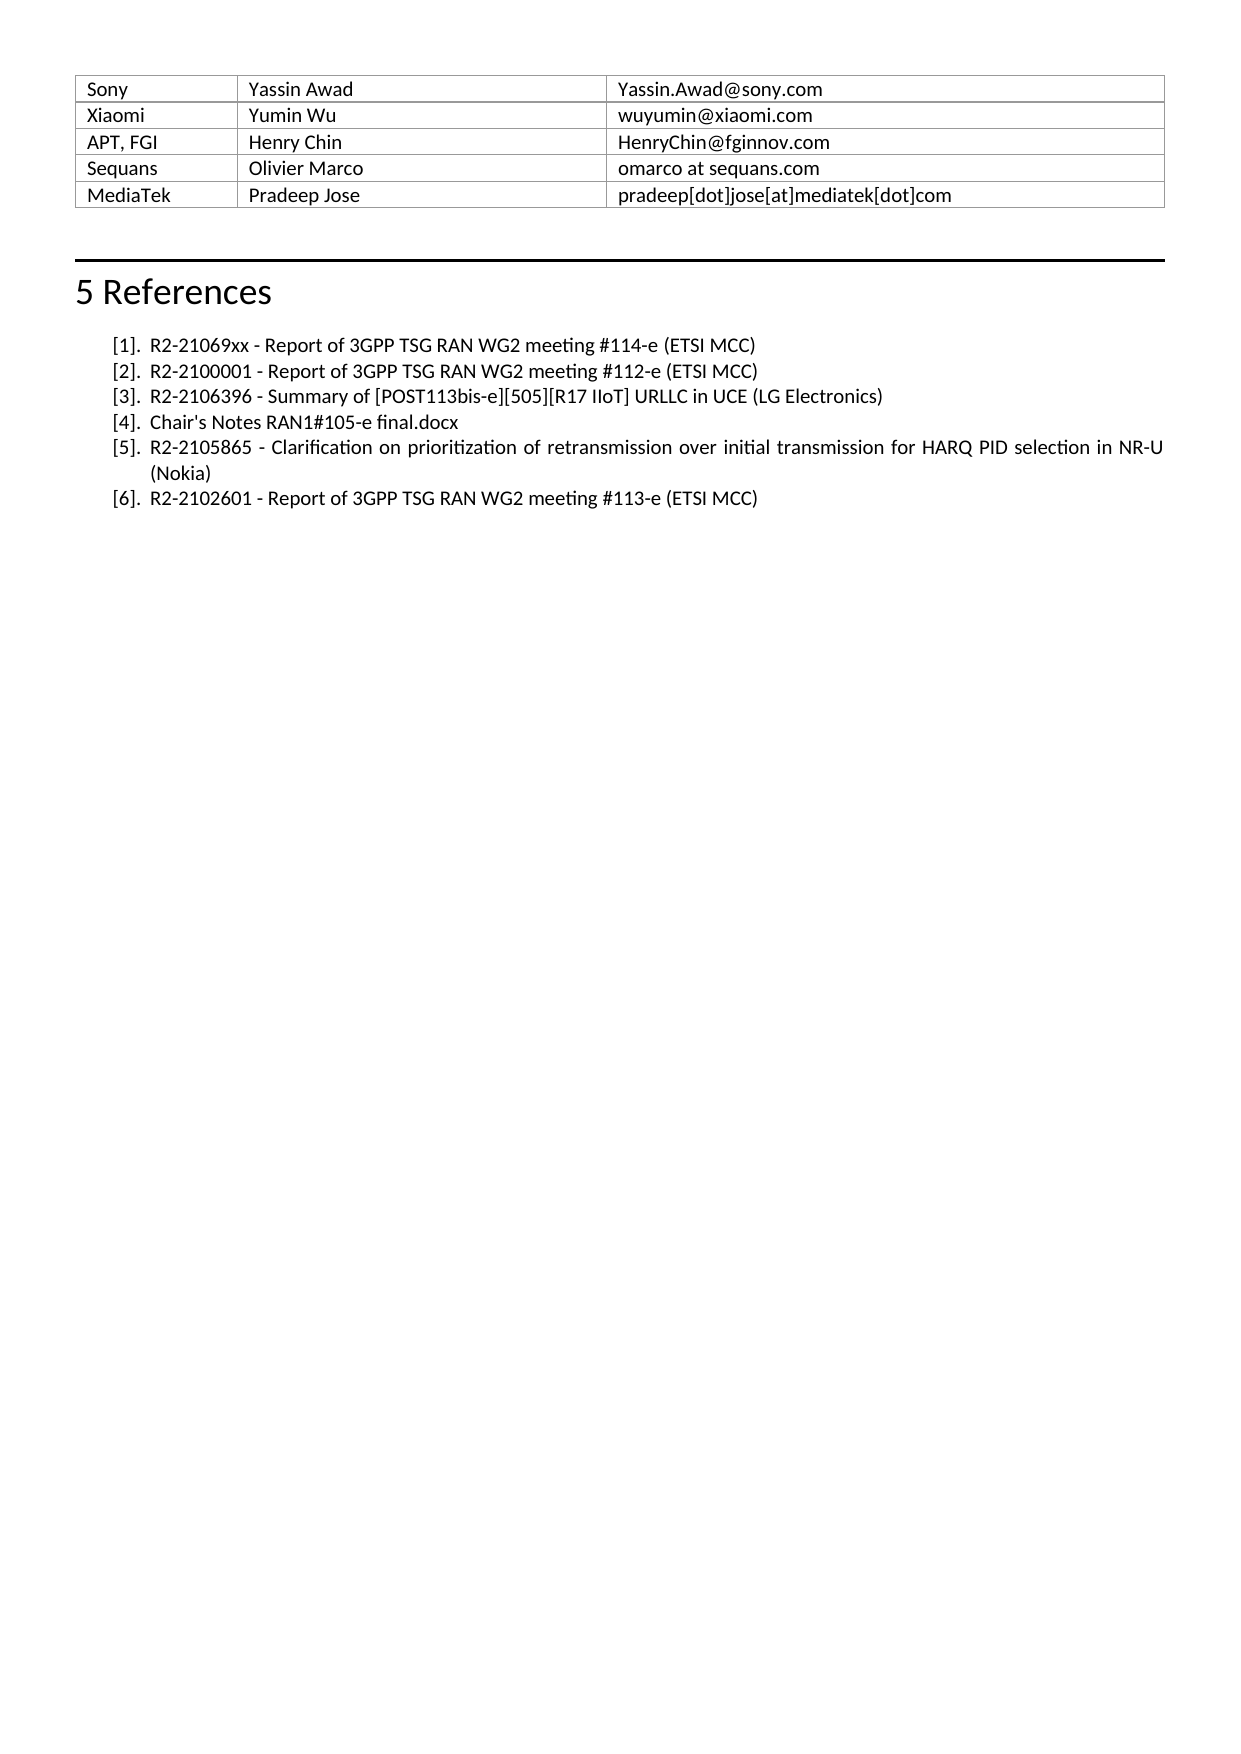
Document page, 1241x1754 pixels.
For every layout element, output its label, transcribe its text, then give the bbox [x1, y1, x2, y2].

list R2-2102601 - Report of 3GPP TSG RAN WG2 meeting #113-e (ETSI MCC) [112, 485, 1165, 511]
list R2-21069xx - Report of 3GPP TSG RAN WG2 meeting #114-e (ETSI MCC) [112, 333, 1165, 358]
table_cell Yassin Awad [238, 76, 606, 101]
table_cell Sony [76, 76, 237, 101]
list Chair's Notes RAN1#105-e final.docx [112, 409, 1165, 434]
table_cell Olivier Marco [238, 155, 606, 181]
table_cell omarco at sequans.com [607, 155, 1164, 181]
list R2-2105865 - Clarification on prioritization of retransmission over initial transmission for HARQ PID selection in NR-U (Nokia) [112, 434, 1165, 485]
table_cell Pradeep Jose [238, 182, 606, 207]
table_cell MediaTek [76, 182, 237, 207]
table_cell HenryChin@fginnov.com [607, 129, 1164, 154]
table_cell Yumin Wu [238, 103, 606, 128]
table_cell pradeep[dot]jose[at]mediatek[dot]com [607, 182, 1164, 207]
table_cell Yassin.Awad@sony.com [607, 76, 1164, 101]
table_cell wuyumin@xiaomi.com [607, 103, 1164, 128]
table_cell Sequans [76, 155, 237, 181]
table_cell Henry Chin [238, 129, 606, 154]
subtitle 5 References [75, 262, 1165, 314]
list R2-2106396 - Summary of [POST113bis-e][505][R17 IIoT] URLLC in UCE (LG Electronics) [112, 383, 1165, 409]
table_cell APT, FGI [76, 129, 237, 154]
list R2-2100001 - Report of 3GPP TSG RAN WG2 meeting #112-e (ETSI MCC) [112, 358, 1165, 383]
table_cell Xiaomi [76, 103, 237, 128]
